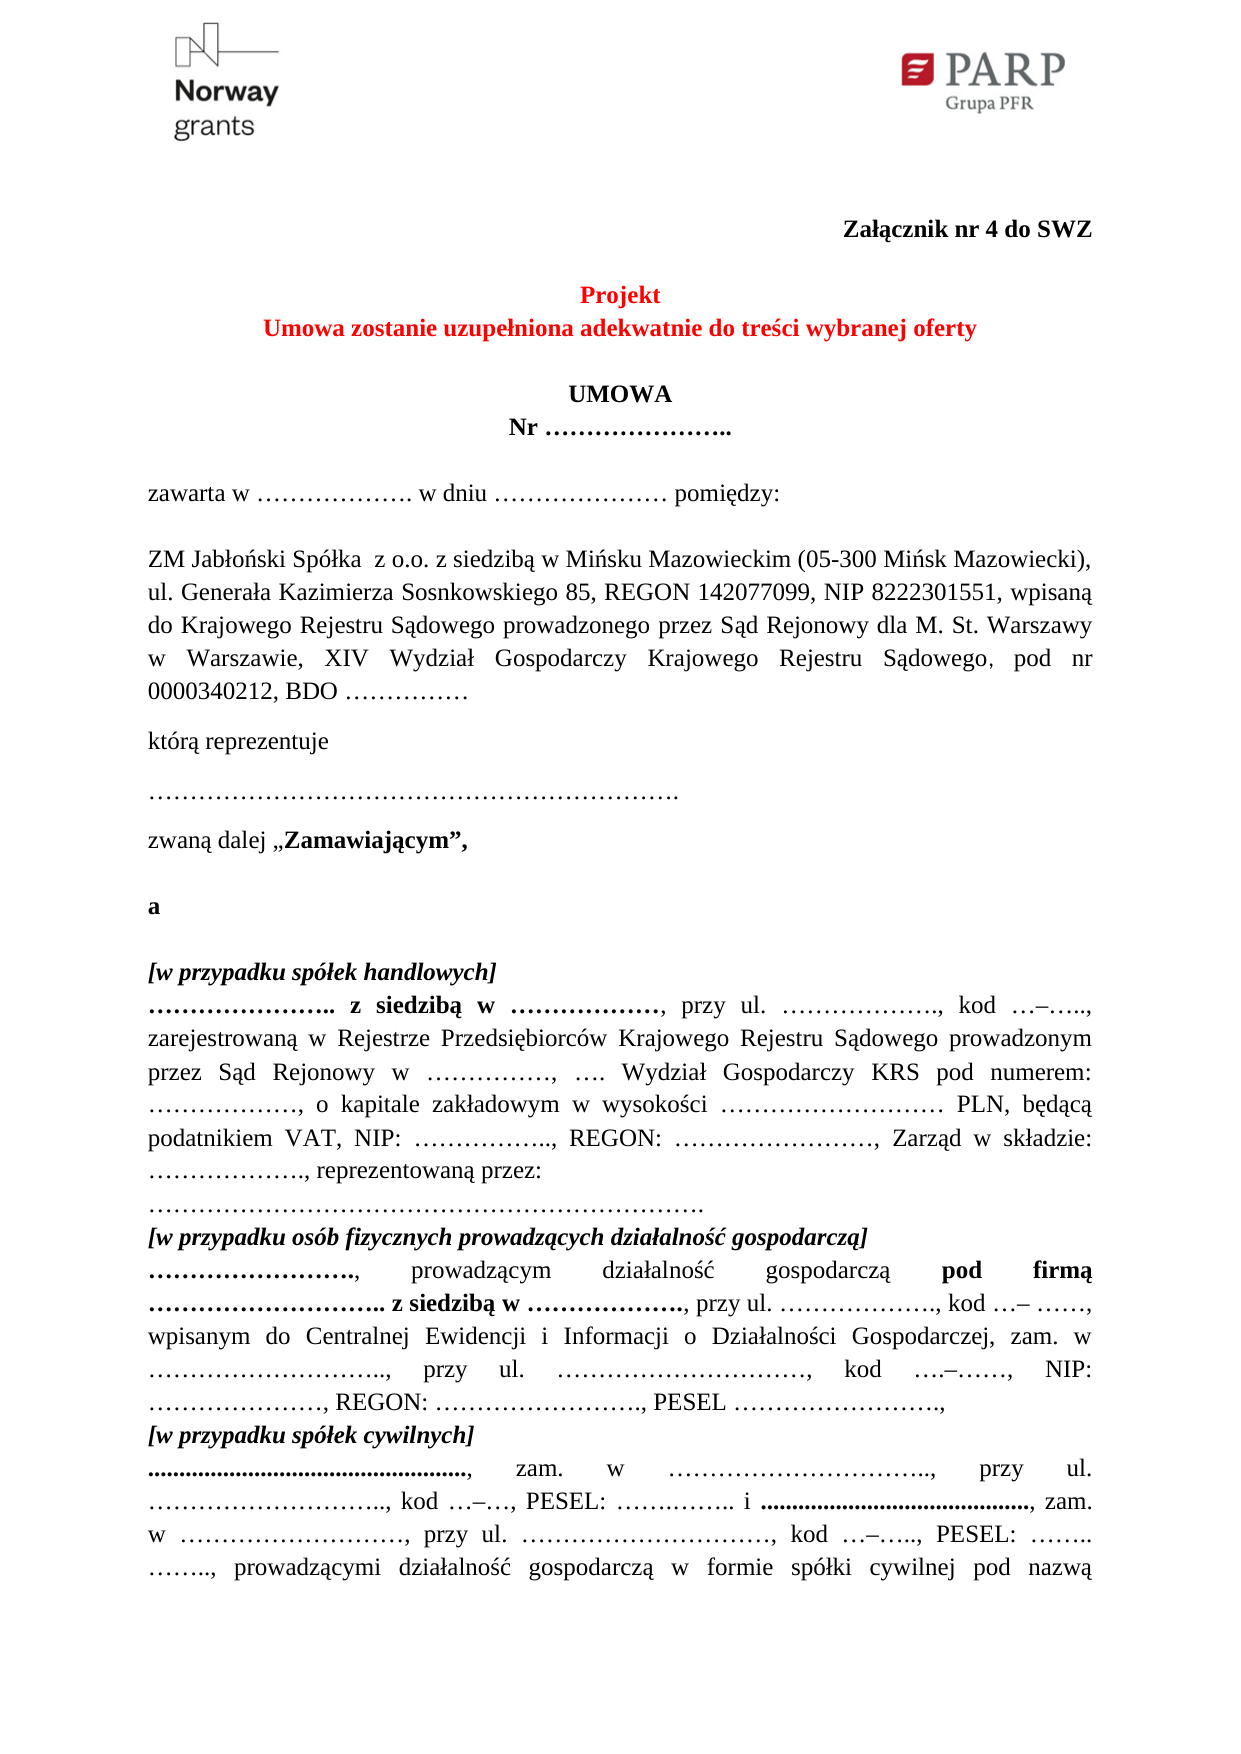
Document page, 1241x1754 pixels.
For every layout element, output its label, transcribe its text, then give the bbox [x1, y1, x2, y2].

text [w przypadku spółek handlowych] [148, 957, 1093, 986]
text którą reprezentuje [148, 726, 1093, 755]
text …………………………………………………………. [148, 1189, 1093, 1217]
text Nr ………………….. [148, 412, 1093, 441]
text ………………………………………………………. [148, 776, 1093, 804]
text zwaną dalej „Zamawiającym”, [148, 825, 1093, 854]
text Projekt [148, 280, 1093, 308]
text a [148, 891, 1093, 920]
text zawarta w ………………. w dniu ………………… pomiędzy: [148, 478, 1093, 507]
text Załącznik nr 4 do SWZ [148, 214, 1093, 242]
text ………………….. z siedzibą w ………………, przy ul. ………………., kod …–….., zarejestrowaną w Rejestrze Przedsiębiorców Krajowego Rejestru Sądowego prowadzonym przez Sąd Rejonowy w ……………, …. Wydział Gospodarczy KRS pod numerem: ………………, o kapitale zakładowym w wysokości ……………………… PLN, będącą podatnikiem VAT, NIP: …………….., REGON: ……………………, Zarząd w składzie: ………………., reprezentowaną przez: [148, 991, 1093, 1184]
text Umowa zostanie uzupełniona adekwatnie do treści wybranej oferty [148, 313, 1093, 342]
text ……………………., prowadzącym działalność gospodarczą pod firmą ……………………….. z siedzibą w ………………., przy ul. ………………., kod …– ……, wpisanym do Centralnej Ewidencji i Informacji o Działalności Gospodarczej, zam. w ……………………….., przy ul. …………………………, kod ….–……, NIP: …………………, REGON: ……………………., PESEL ……………………., [148, 1255, 1093, 1416]
picture [147, 14, 1093, 148]
text [w przypadku osób fizycznych prowadzących działalność gospodarczą] [148, 1222, 1093, 1250]
text UMOWA [148, 379, 1093, 408]
text ZM Jabłoński Spółka z o.o. z siedzibą w Mińsku Mazowieckim (05-300 Mińsk Mazowiecki), ul. Generała Kazimierza Sosnkowskiego 85, REGON 142077099, NIP 8222301551, wpisaną do Krajowego Rejestru Sądowego prowadzonego przez Sąd Rejonowy dla M. St. Warszawy w Warszawie, XIV Wydział Gospodarczy Krajowego Rejestru Sądowego, pod nr 0000340212, BDO …………… [148, 544, 1093, 705]
text [w przypadku spółek cywilnych] [148, 1420, 1093, 1448]
